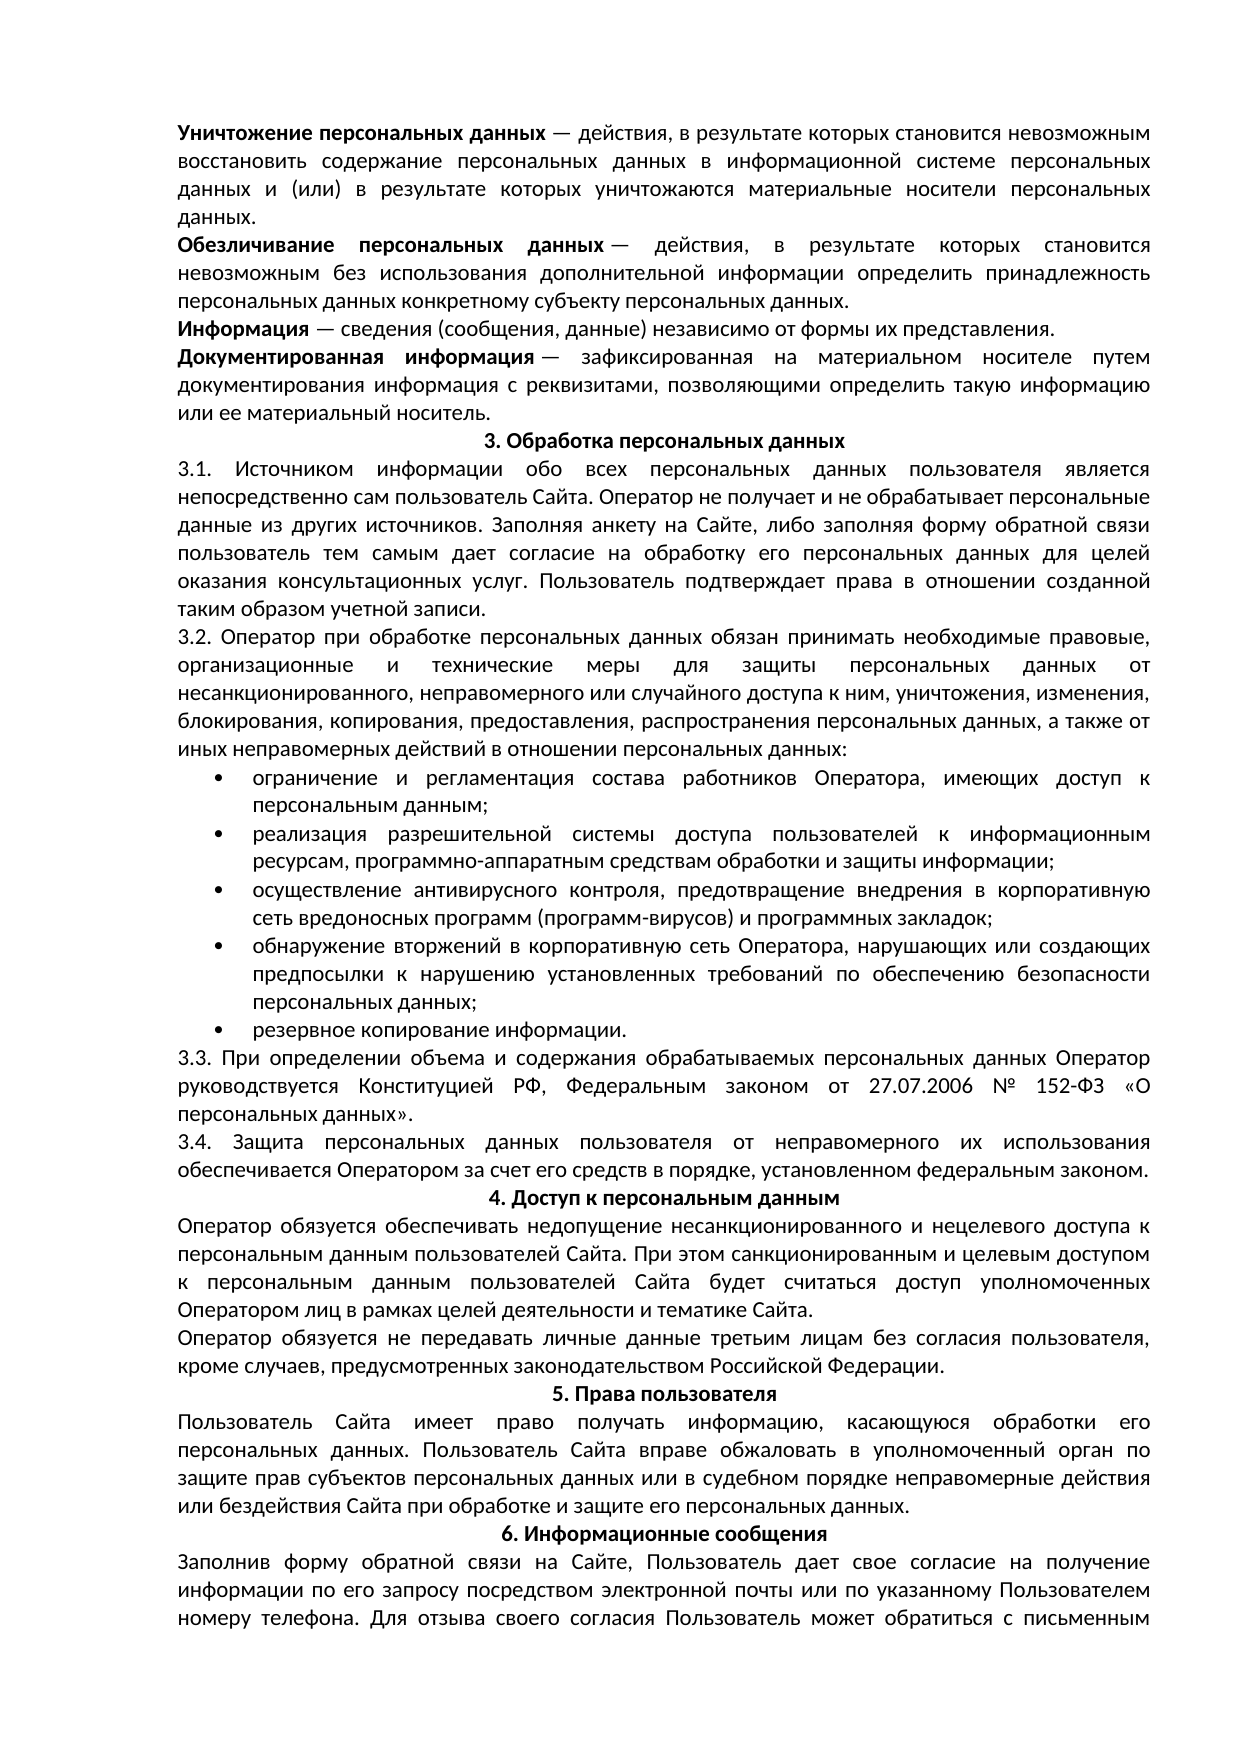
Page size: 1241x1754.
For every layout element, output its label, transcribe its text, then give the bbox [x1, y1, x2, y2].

text 6. Информационные сообщения [177, 1519, 1152, 1547]
text Оператор обязуется не передавать личные данные третьим лицам без согласия пользователя, кроме случаев, предусмотренных законодательством Российской Федерации. [177, 1323, 1152, 1379]
text Информация — сведения (сообщения, данные) независимо от формы их представления. [177, 314, 1152, 342]
text Пользователь Сайта имеет право получать информацию, касающуюся обработки его персональных данных. Пользователь Сайта вправе обжаловать в уполномоченный орган по защите прав субъектов персональных данных или в судебном порядке неправомерные действия или бездействия Сайта при обработке и защите его персональных данных. [177, 1407, 1152, 1519]
text 3.2. Оператор при обработке персональных данных обязан принимать необходимые правовые, организационные и технические меры для защиты персональных данных от несанкционированного, неправомерного или случайного доступа к ним, уничтожения, изменения, блокирования, копирования, предоставления, распространения персональных данных, а также от иных неправомерных действий в отношении персональных данных: [177, 622, 1152, 763]
list обнаружение вторжений в корпоративную сеть Оператора, нарушающих или создающих предпосылки к нарушению установленных требований по обеспечению безопасности персональных данных; [215, 931, 1152, 1015]
list осуществление антивирусного контроля, предотвращение внедрения в корпоративную сеть вредоносных программ (программ-вирусов) и программных закладок; [215, 875, 1152, 931]
text Обезличивание персональных данных — действия, в результате которых становится невозможным без использования дополнительной информации определить принадлежность персональных данных конкретному субъекту персональных данных. [177, 230, 1152, 314]
text 4. Доступ к персональным данным [177, 1183, 1152, 1211]
text 5. Права пользователя [177, 1379, 1152, 1407]
text Документированная информация — зафиксированная на материальном носителе путем документирования информация с реквизитами, позволяющими определить такую информацию или ее материальный носитель. [177, 342, 1152, 426]
text 3.4. Защита персональных данных пользователя от неправомерного их использования обеспечивается Оператором за счет его средств в порядке, установленном федеральным законом. [177, 1127, 1152, 1183]
text Оператор обязуется обеспечивать недопущение несанкционированного и нецелевого доступа к персональным данным пользователей Сайта. При этом санкционированным и целевым доступом к персональным данным пользователей Сайта будет считаться доступ уполномоченных Оператором лиц в рамках целей деятельности и тематике Сайта. [177, 1211, 1152, 1323]
text Уничтожение персональных данных — действия, в результате которых становится невозможным восстановить содержание персональных данных в информационной системе персональных данных и (или) в результате которых уничтожаются материальные носители персональных данных. [177, 118, 1152, 230]
list резервное копирование информации. [215, 1015, 1152, 1043]
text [177, 1547, 1152, 1631]
text 3.1. Источником информации обо всех персональных данных пользователя является непосредственно сам пользователь Сайта. Оператор не получает и не обрабатывает персональные данные из других источников. Заполняя анкету на Сайте, либо заполняя форму обратной связи пользователь тем самым дает согласие на обработку его персональных данных для целей оказания консультационных услуг. Пользователь подтверждает права в отношении созданной таким образом учетной записи. [177, 454, 1152, 622]
text 3.3. При определении объема и содержания обрабатываемых персональных данных Оператор руководствуется Конституцией РФ, Федеральным законом от 27.07.2006 № 152-ФЗ «О персональных данных». [177, 1043, 1152, 1127]
list ограничение и регламентация состава работников Оператора, имеющих доступ к персональным данным; [215, 763, 1152, 819]
list реализация разрешительной системы доступа пользователей к информационным ресурсам, программно-аппаратным средствам обработки и защиты информации; [215, 819, 1152, 875]
text 3. Обработка персональных данных [177, 426, 1152, 454]
